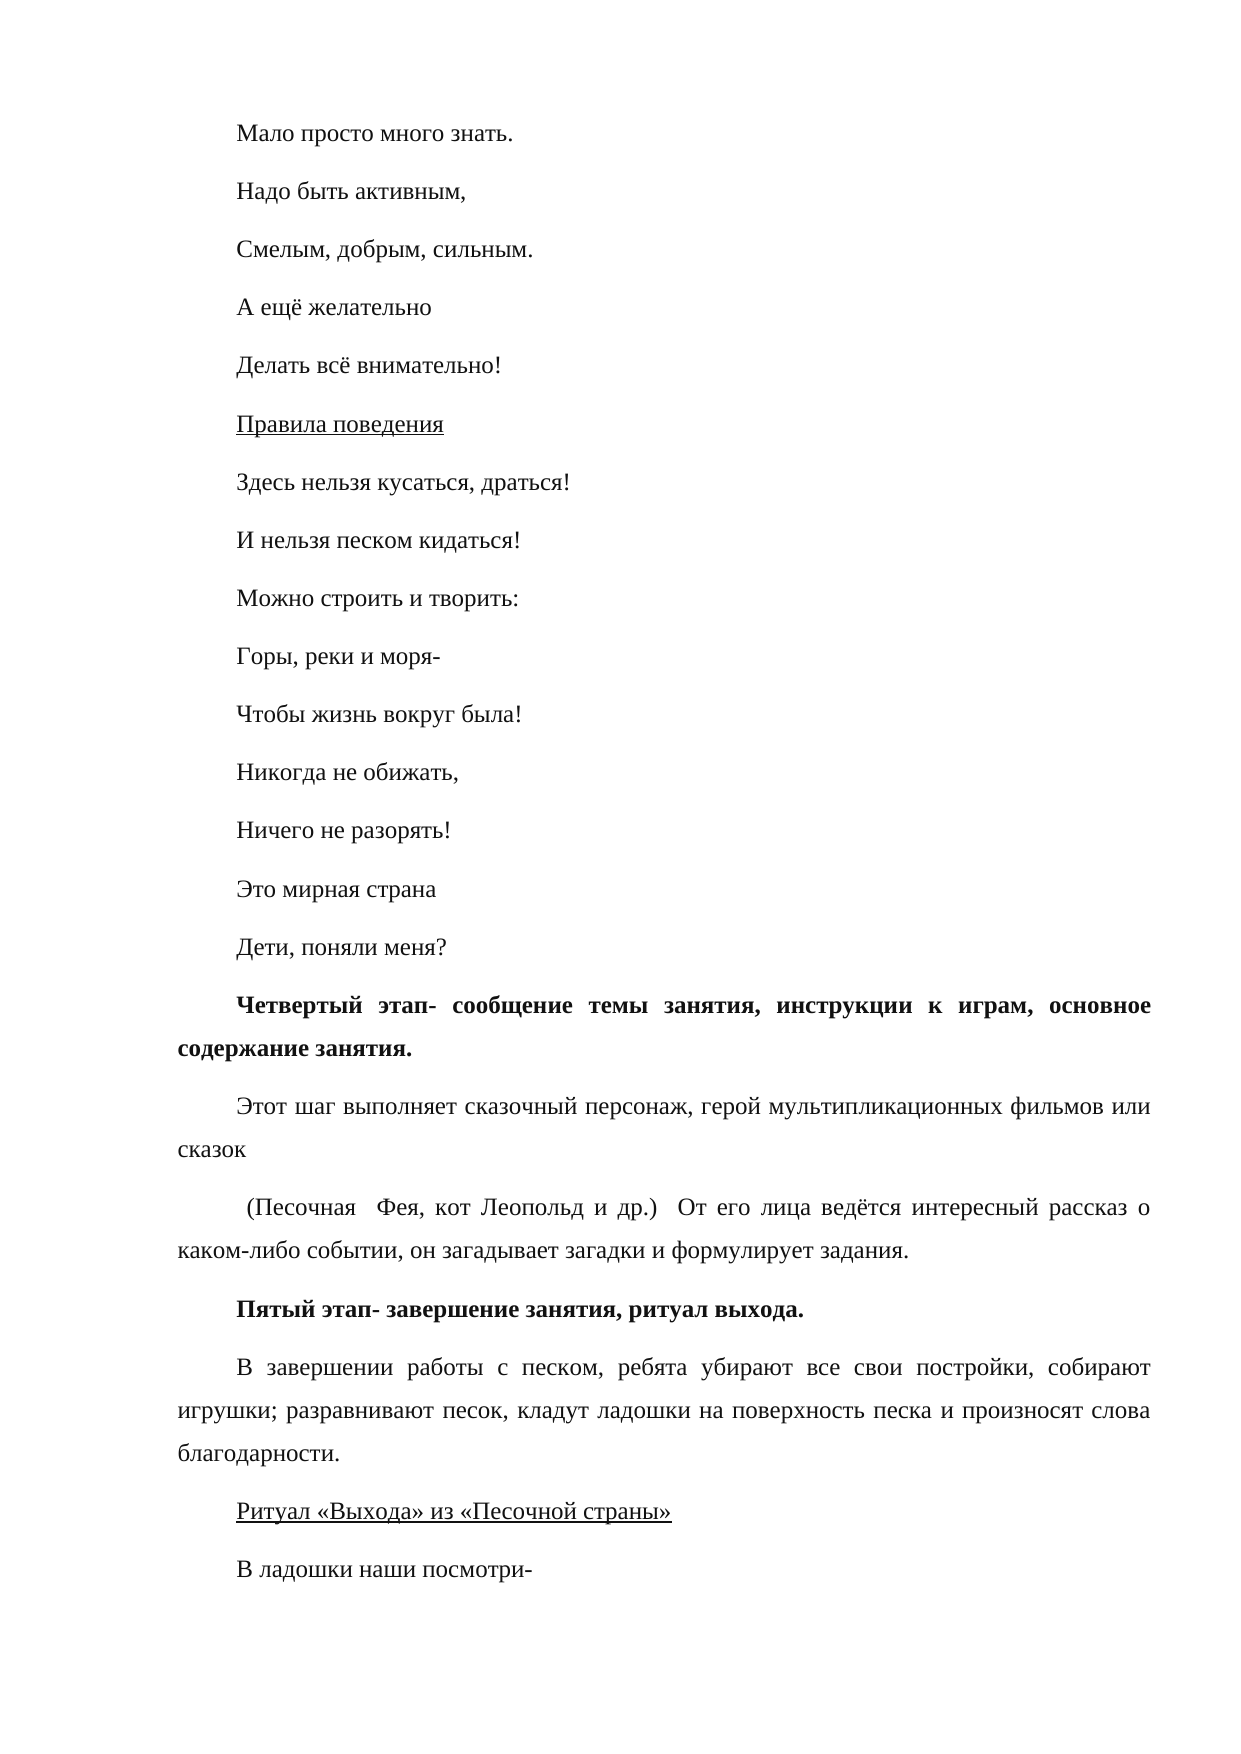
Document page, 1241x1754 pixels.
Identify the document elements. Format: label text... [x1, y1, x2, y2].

text В ладошки наши посмотри- [177, 1554, 1152, 1583]
text Пятый этап- завершение занятия, ритуал выхода. [177, 1294, 1152, 1322]
text А ещё желательно [177, 292, 1152, 321]
text Чтобы жизнь вокруг была! [177, 699, 1152, 728]
text Здесь нельзя кусаться, драться! [177, 467, 1152, 496]
text (Песочная Фея, кот Леопольд и др.) От его лица ведётся интересный рассказ о каком-либо событии, он загадывает загадки и формулирует задания. [177, 1192, 1152, 1264]
text Надо быть активным, [177, 176, 1152, 205]
text Ничего не разорять! [177, 816, 1152, 844]
text Горы, реки и моря- [177, 641, 1152, 670]
text И нельзя песком кидаться! [177, 525, 1152, 554]
text Этот шаг выполняет сказочный персонаж, герой мультипликационных фильмов или сказок [177, 1091, 1152, 1163]
text Делать всё внимательно! [177, 351, 1152, 379]
text Четвертый этап- сообщение темы занятия, инструкции к играм, основное содержание занятия. [177, 990, 1152, 1062]
text Смелым, добрым, сильным. [177, 234, 1152, 263]
text Можно строить и творить: [177, 583, 1152, 612]
text Ритуал «Выхода» из «Песочной страны» [177, 1496, 1152, 1525]
text Это мирная страна [177, 874, 1152, 902]
text Правила поведения [177, 409, 1152, 437]
text Дети, поняли меня? [177, 932, 1152, 961]
text Мало просто много знать. [177, 118, 1152, 147]
text В завершении работы с песком, ребята убирают все свои постройки, собирают игрушки; разравнивают песок, кладут ладошки на поверхность песка и произносят слова благодарности. [177, 1352, 1152, 1467]
text Никогда не обижать, [177, 757, 1152, 786]
